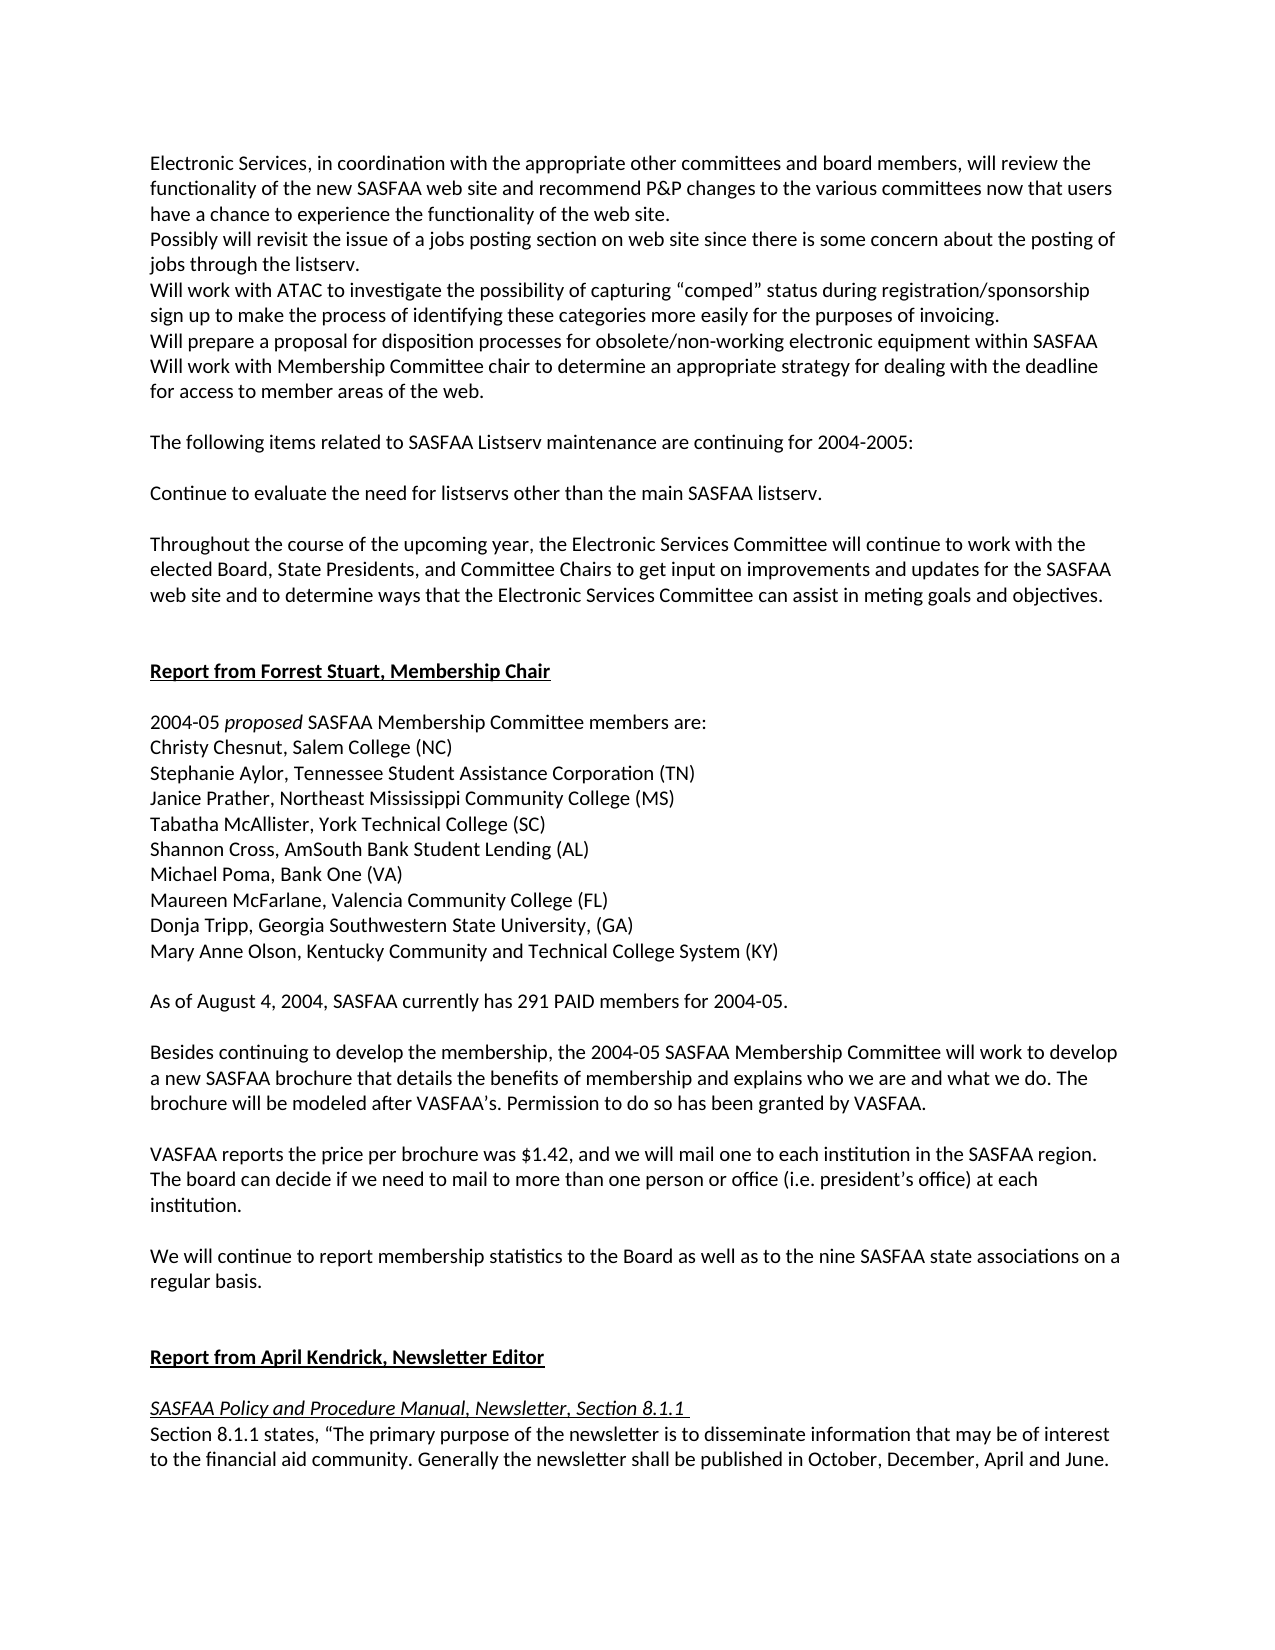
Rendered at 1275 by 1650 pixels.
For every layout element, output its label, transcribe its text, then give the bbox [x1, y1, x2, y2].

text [150, 1421, 1125, 1472]
text Shannon Cross, AmSouth Bank Student Lending (AL) [150, 836, 1125, 862]
text 2004-05 proposed SASFAA Membership Committee members are: [150, 709, 1125, 734]
text Maureen McFarlane, (FL) [150, 887, 1125, 912]
text As of , SASFAA currently has 291 PAID members for 2004-05. [150, 989, 1125, 1014]
text Christy Chesnut, (NC) [150, 734, 1125, 760]
text SASFAA Policy and Procedure Manual, Newsletter, Section 8.1.1 [150, 1395, 1125, 1421]
text Janice Prather, (MS) [150, 785, 1125, 811]
text Besides continuing to develop the membership, the 2004-05 SASFAA Membership Committee will work to develop a new SASFAA brochure that details the benefits of membership and explains who we are and what we do. The brochure will be modeled after VASFAA’s. Permission to do so has been granted by VASFAA. [150, 1039, 1125, 1116]
text Will work with ATAC to investigate the possibility of capturing “comped” status during registration/sponsorship sign up to make the process of identifying these categories more easily for the purposes of invoicing. [150, 277, 1125, 328]
text Electronic Services, in coordination with the appropriate other committees and board members, will review the functionality of the new SASFAA web site and recommend P&P changes to the various committees now that users have a chance to experience the functionality of the web site. [150, 150, 1125, 226]
text Throughout the course of the upcoming year, the Electronic Services Committee will continue to work with the elected Board, State Presidents, and Committee Chairs to get input on improvements and updates for the SASFAA web site and to determine ways that the Electronic Services Committee can assist in meting goals and objectives. [150, 531, 1125, 607]
text Southwestern , (GA) [150, 912, 1125, 938]
text The following items related to SASFAA Listserv maintenance are continuing for 2004-2005: [150, 429, 1125, 455]
text , Tennessee Student Assistance Corporation (TN) [150, 760, 1125, 785]
text We will continue to report membership statistics to the Board as well as to the nine SASFAA state associations on a regular basis. [150, 1243, 1125, 1294]
text Will prepare a proposal for disposition processes for obsolete/non-working electronic equipment within SASFAA [150, 328, 1125, 353]
text Will work with Membership Committee chair to determine an appropriate strategy for dealing with the deadline for access to member areas of the web. [150, 353, 1125, 404]
text Tabatha McAllister, (SC) [150, 811, 1125, 836]
text Possibly will revisit the issue of a jobs posting section on web site since there is some concern about the posting of jobs through the listserv. [150, 226, 1125, 277]
text Report from April Kendrick, Newsletter Editor [150, 1344, 1125, 1370]
text Mary Anne Olson, Community and System (KY) [150, 938, 1125, 963]
text Continue to evaluate the need for listservs other than the main SASFAA listserv. [150, 480, 1125, 506]
text Report from Forrest Stuart, Membership Chair [150, 658, 1125, 684]
text VASFAA reports the price per brochure was $1.42, and we will mail one to each institution in the SASFAA region. The board can decide if we need to mail to more than one person or office (i.e. president’s office) at each institution. [150, 1141, 1125, 1217]
text Michael Poma, Bank One (VA) [150, 862, 1125, 887]
